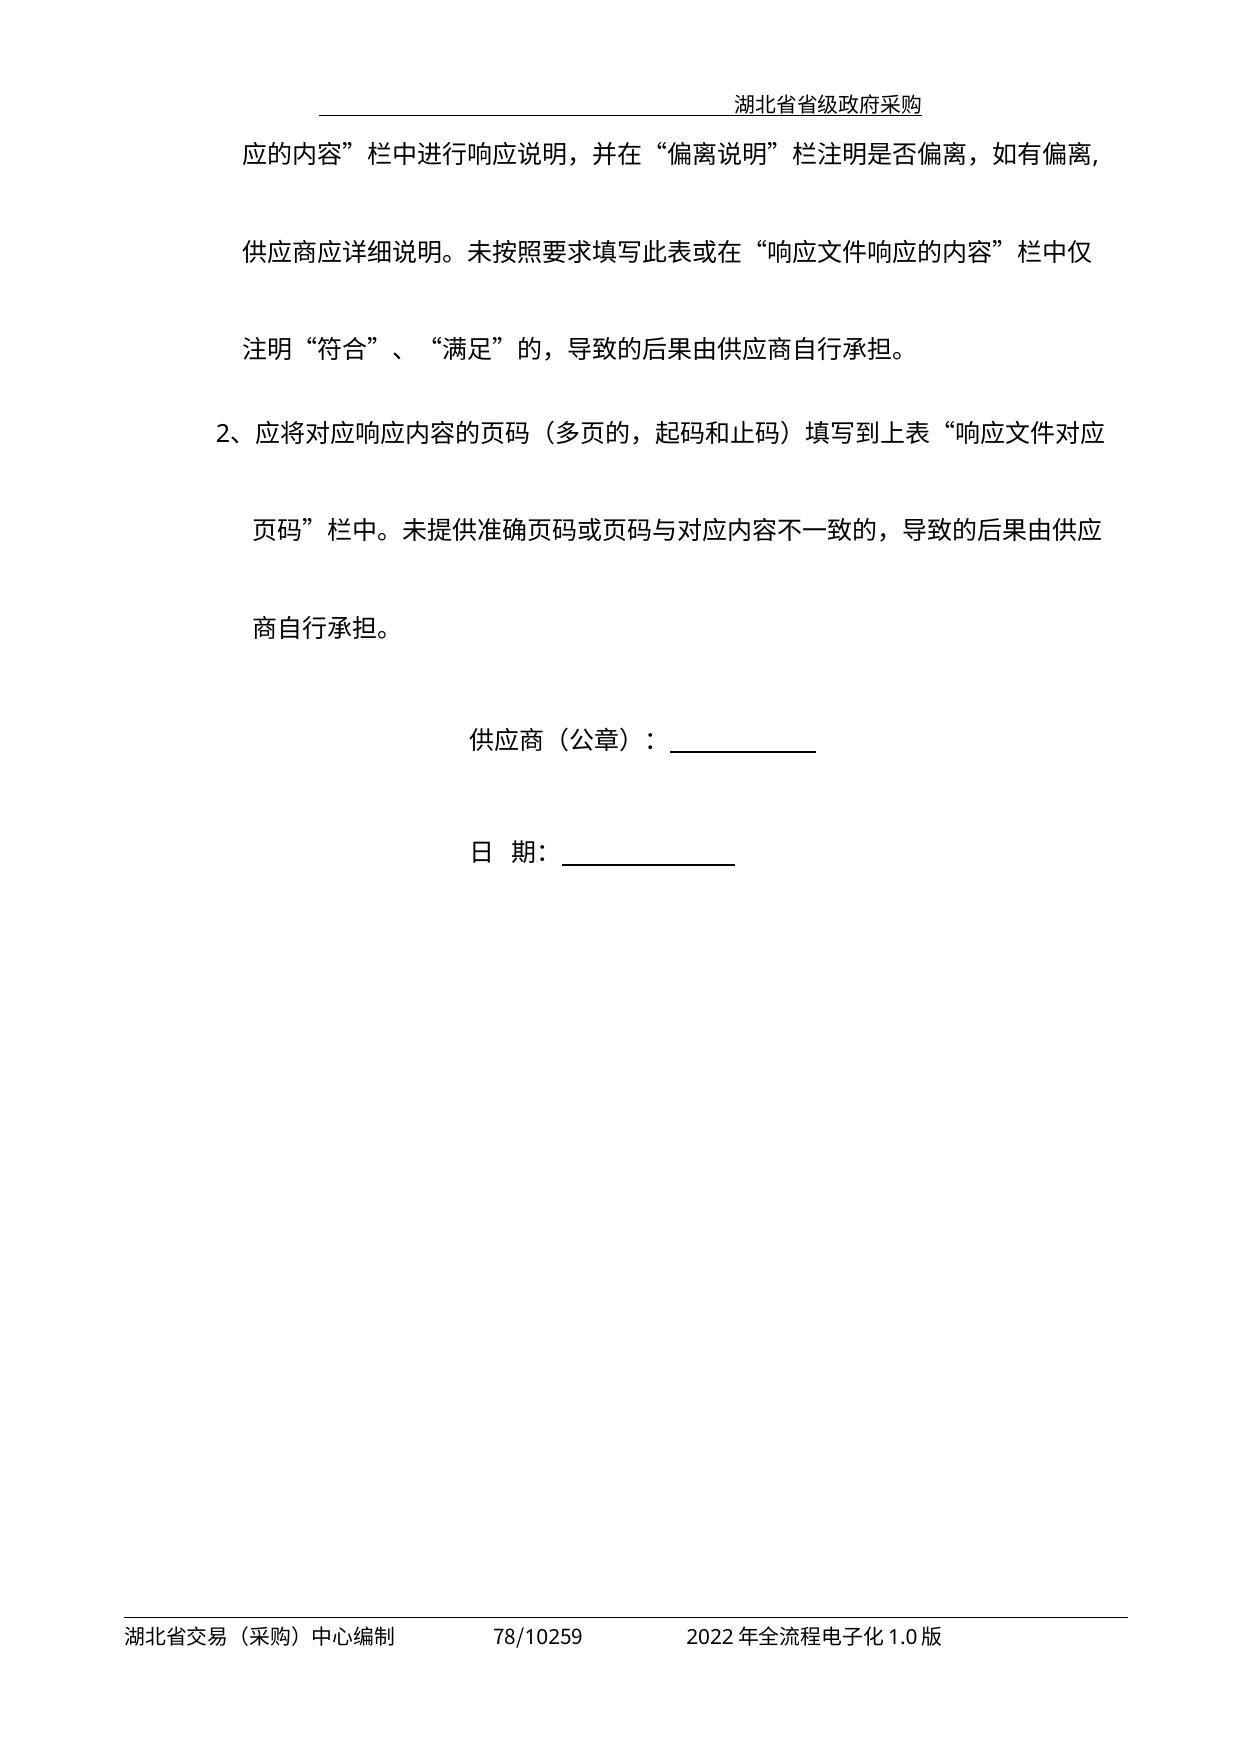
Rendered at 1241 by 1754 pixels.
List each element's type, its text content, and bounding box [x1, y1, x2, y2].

text 供应商（公章）： [124, 706, 1116, 771]
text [124, 121, 1116, 381]
text 日 期： [124, 818, 1116, 883]
text 2、应将对应响应内容的页码（多页的，起码和止码）填写到上表“响应文件对应页码”栏中。未提供准确页码或页码与对应内容不一致的，导致的后果由供应商自行承担。 [216, 399, 1116, 659]
